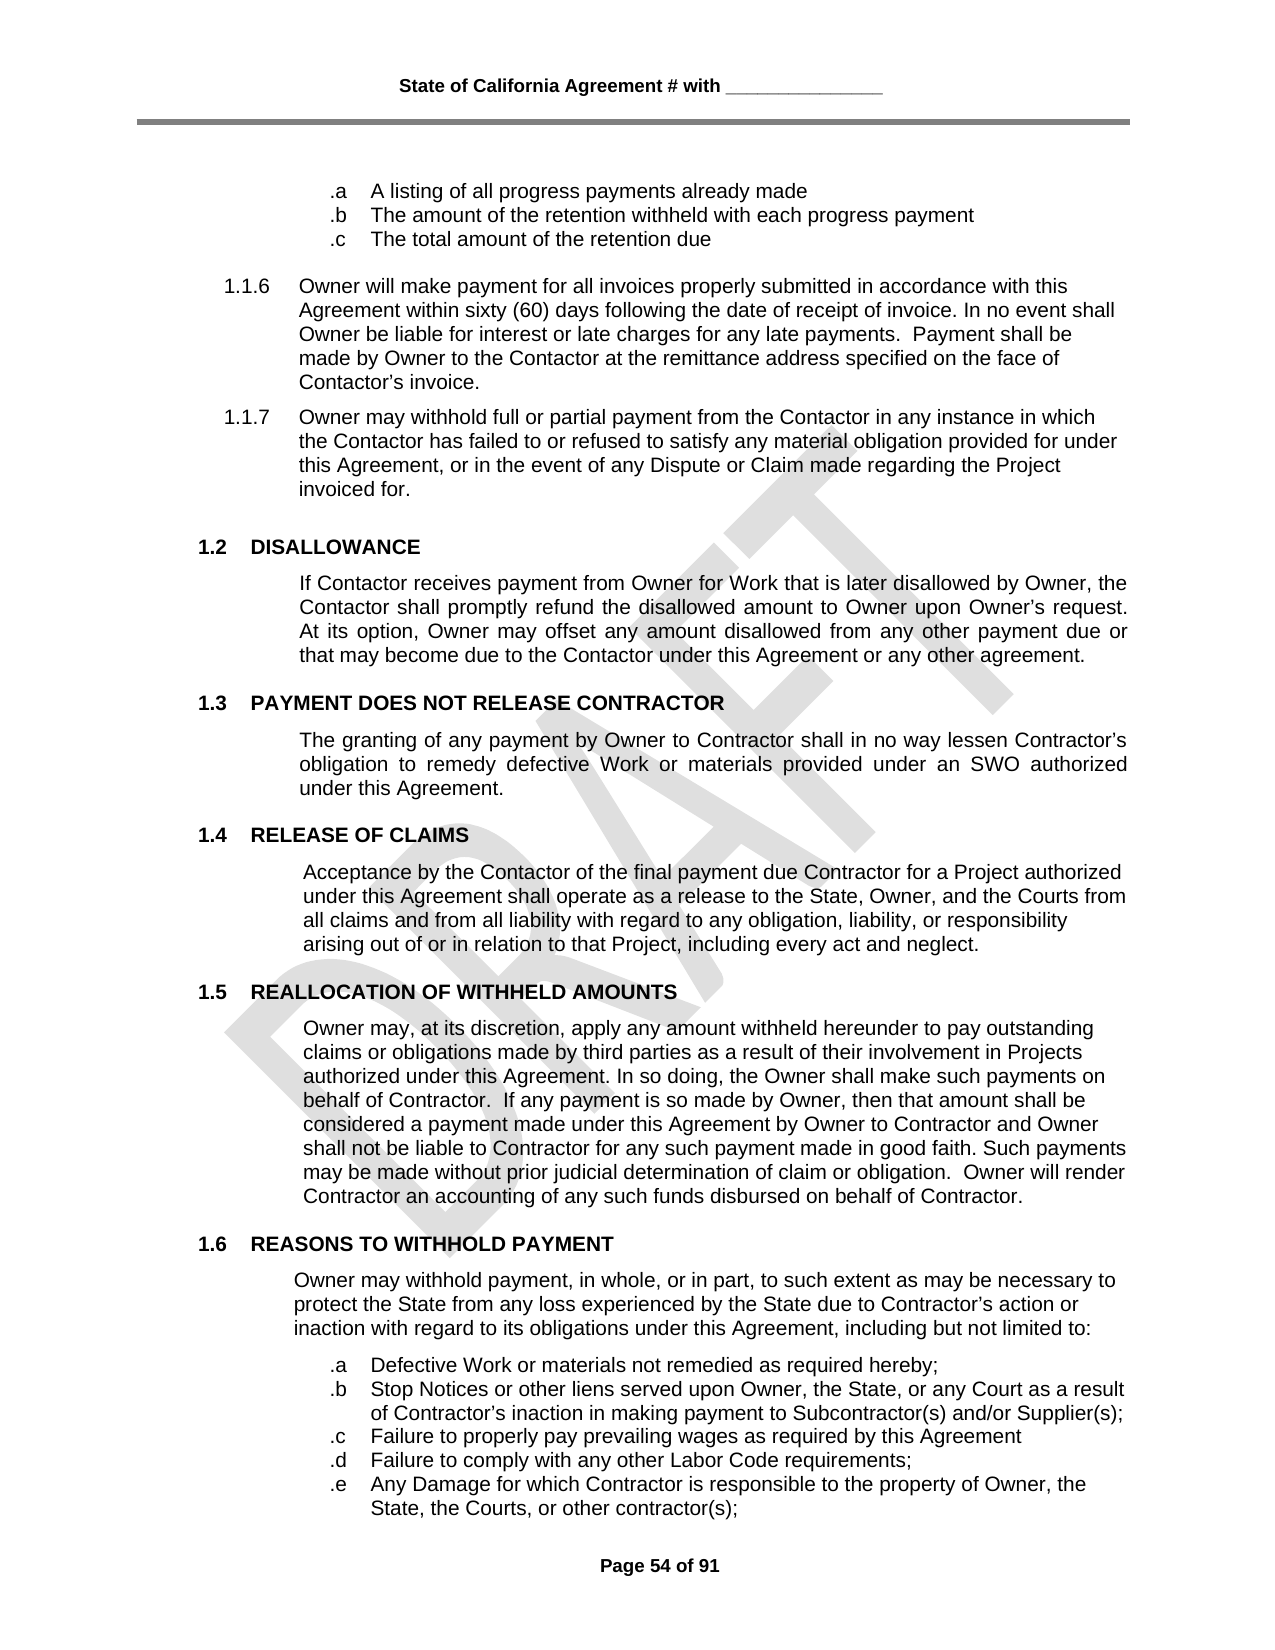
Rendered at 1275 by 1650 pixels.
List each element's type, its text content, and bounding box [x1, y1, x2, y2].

list PAYMENT DOES NOT RELEASE CONTRACTOR [198, 691, 1129, 715]
list REALLOCATION OF WITHHELD AMOUNTS [198, 979, 1129, 1003]
list Any Damage for which Contractor is responsible to the property of Owner, the State, the Courts, or other contractor(s); [329, 1472, 1129, 1520]
list The total amount of the retention due [329, 226, 1129, 250]
list Owner may withhold full or partial payment from the Contactor in any instance in which the Contactor has failed to or refused to satisfy any material obligation provided for under this Agreement, or in the event of any Dispute or Claim made regarding the Project invoiced for. [223, 404, 1129, 500]
text If Contactor receives payment from Owner for Work that is later disallowed by Owner, the Contactor shall promptly refund the disallowed amount to Owner upon Owner’s request. At its option, Owner may offset any amount disallowed from any other payment due or that may become due to the Contactor under this Agreement or any other agreement. [299, 571, 1129, 667]
list Failure to comply with any other Labor Code requirements; [329, 1448, 1129, 1472]
list Failure to properly pay prevailing wages as required by this Agreement [329, 1424, 1129, 1448]
list RELEASE OF CLAIMS [198, 823, 1129, 847]
list Stop Notices or other liens served upon Owner, the State, or any Court as a result of Contractor’s inaction in making payment to Subcontractor(s) and/or Supplier(s); [329, 1376, 1129, 1424]
list A listing of all progress payments already made [329, 178, 1129, 202]
text Acceptance by the Contactor of the final payment due Contractor for a Project authorized under this Agreement shall operate as a release to the State, Owner, and the Courts from all claims and from all liability with regard to any obligation, liability, or responsibility arising out of or in relation to that Project, including every act and neglect. [303, 860, 1129, 956]
list REASONS TO WITHHOLD PAYMENT [198, 1232, 1129, 1256]
list DISALLOWANCE [198, 535, 1129, 559]
list Defective Work or materials not remedied as required hereby; [329, 1352, 1129, 1376]
list The amount of the retention withheld with each progress payment [329, 202, 1129, 226]
text The granting of any payment by Owner to Contractor shall in no way lessen Contractor’s obligation to remedy defective Work or materials provided under an SWO authorized under this Agreement. [299, 727, 1129, 799]
text Owner may, at its discretion, apply any amount withheld hereunder to pay outstanding claims or obligations made by third parties as a result of their involvement in Projects authorized under this Agreement. In so doing, the Owner shall make such payments on behalf of Contractor. If any payment is so made by Owner, then that amount shall be considered a payment made under this Agreement by Owner to Contractor and Owner shall not be liable to Contractor for any such payment made in good faith. Such payments may be made without prior judicial determination of claim or obligation. Owner will render Contractor an accounting of any such funds disbursed on behalf of Contractor. [303, 1016, 1129, 1208]
text Owner may withhold payment, in whole, or in part, to such extent as may be necessary to protect the State from any loss experienced by the State due to Contractor’s action or inaction with regard to its obligations under this Agreement, including but not limited to: [293, 1268, 1129, 1340]
list Owner will make payment for all invoices properly submitted in accordance with this Agreement within sixty (60) days following the date of receipt of invoice. In no event shall Owner be liable for interest or late charges for any late payments. Payment shall be made by Owner to the Contactor at the remittance address specified on the face of Contactor’s invoice. [223, 274, 1129, 394]
